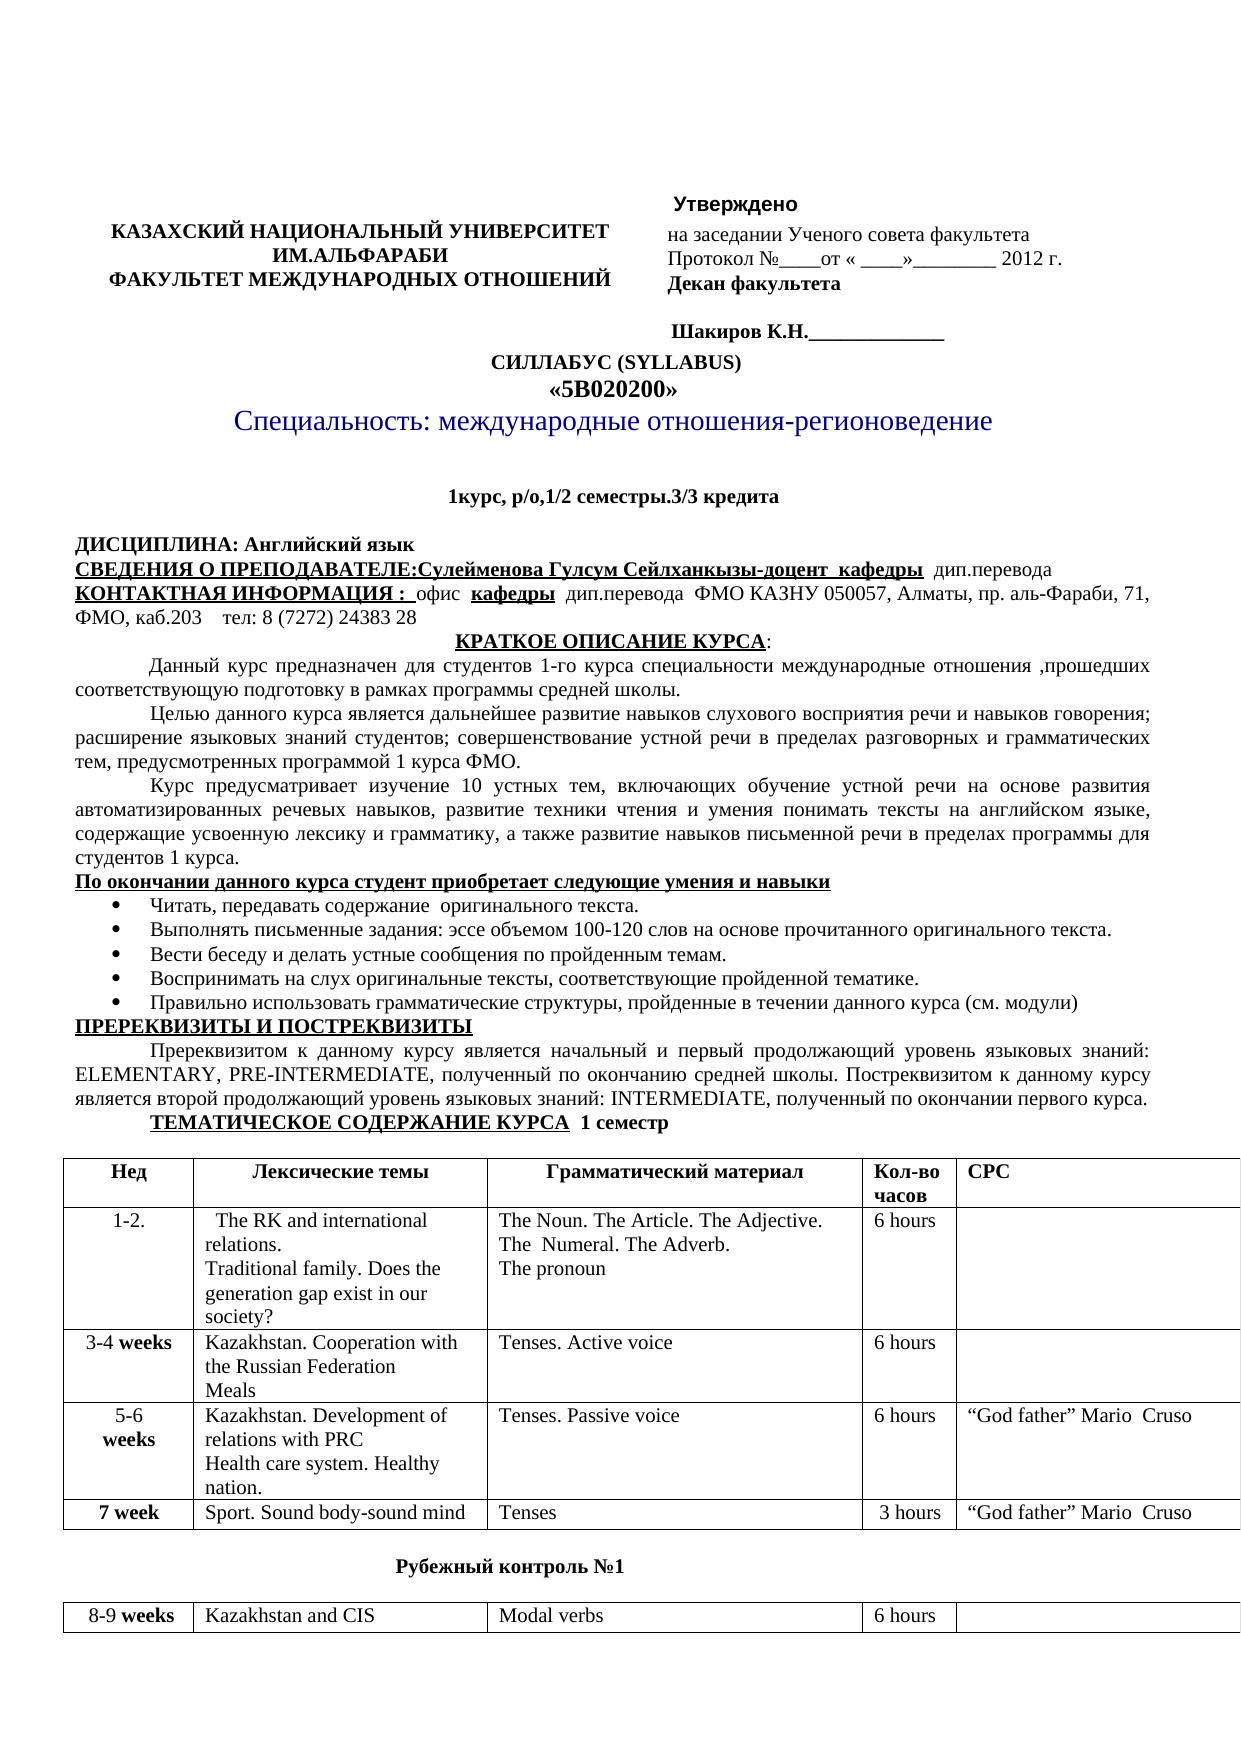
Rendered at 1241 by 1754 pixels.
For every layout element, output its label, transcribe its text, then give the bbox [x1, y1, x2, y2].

table_cell [957, 1603, 1240, 1632]
text Целью данного курса является дальнейшее развитие навыков слухового восприятия речи и навыков говорения; расширение языковых знаний студентов; совершенствование устной речи в пределах разговорных и грамматических тем, предусмотренных программой 1 курса ФМО. [75, 701, 1152, 773]
subtitle ПРЕРЕКВИЗИТЫ И ПОСТРЕКВИЗИТЫ [75, 1014, 1152, 1038]
table_cell [957, 1208, 1240, 1328]
table_cell Sport. Sound body-sound mind [194, 1500, 487, 1529]
list Выполнять письменные задания: эссе объемом 100-120 слов на основе прочитанного оригинального текста. [112, 917, 1152, 941]
table_cell Рубежный контроль №1 [64, 1530, 956, 1602]
table_cell 1-2. [64, 1208, 193, 1328]
text 1курс, р/о,1/2 семестры.3/3 кредита [75, 484, 1152, 508]
table_cell 6 hours [863, 1330, 956, 1402]
table_header Нед [64, 1159, 193, 1207]
list Вести беседу и делать устные сообщения по пройденным темам. [112, 941, 1152, 966]
list Читать, передавать содержание оригинального текста. [112, 893, 1152, 917]
table_cell Kazakhstan. Development of relations with PRC Health care system. Healthy nation. [194, 1403, 487, 1499]
text «5B020200» [75, 374, 1152, 403]
list Правильно использовать грамматические структуры, пройденные в течении данного курса (см. модули) [112, 989, 1152, 1014]
table_cell 3-4 weeks [64, 1330, 193, 1402]
table_cell The Noun. The Article. The Adjective. The Numeral. The Adverb. The pronoun [488, 1208, 862, 1328]
text Специальность: международные отношения-регионоведение [75, 403, 1152, 436]
text ДИСЦИПЛИНА: Английский язык [75, 532, 1152, 556]
table_cell 8-9 weeks [64, 1603, 193, 1632]
table_cell 5-6 weeks [64, 1403, 193, 1499]
table_header КАЗАХСКИЙ НАЦИОНАЛЬНЫЙ УНИВЕРСИТЕТ ИМ.АЛЬФАРАБИ ФАКУЛЬТЕТ МЕЖДУНАРОДНЫХ ОТНОШЕНИЙ [64, 118, 656, 350]
table_header Лексические темы [194, 1159, 487, 1207]
table_header СРС [957, 1159, 1240, 1207]
table_header Кол-во часов [863, 1159, 956, 1207]
table_cell The RK and international relations. Traditional family. Does the generation gap exist in our society? [194, 1208, 487, 1328]
table_cell [956, 1530, 1240, 1602]
text Пререквизитом к данному курсу является начальный и первый продолжающий уровень языковых знаний: ELEMENTARY, PRE-INTERMEDIATE, полученный по окончанию средней школы. Постреквизитом к данному курсу является второй продолжающий уровень языковых знаний: INTERMEDIATE, полученный по окончании первого курса. [75, 1038, 1152, 1110]
table_cell Modal verbs [488, 1603, 862, 1632]
table_header Грамматический материал [488, 1159, 862, 1207]
text СВЕДЕНИЯ О ПРЕПОДАВАТЕЛЕ:Сулейменова Гулсум Сейлханкызы-доцент кафедры дип.перевода [75, 556, 1152, 581]
table_cell [957, 1330, 1240, 1402]
table_cell Tenses. Active voice [488, 1330, 862, 1402]
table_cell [194, 1603, 487, 1632]
table_cell 7 week [64, 1500, 193, 1529]
text СИЛЛАБУС (SYLLABUS) [75, 350, 1152, 374]
table_cell Tenses. Passive voice [488, 1403, 862, 1499]
table_cell 6 hours [863, 1403, 956, 1499]
text Курс предусматривает изучение 10 устных тем, включающих обучение устной речи на основе развития автоматизированных речевых навыков, развитие техники чтения и умения понимать тексты на английском языке, содержащие усвоенную лексику и грамматику, а также развитие навыков письменной речи в пределах программы для студентов 1 курса. [75, 773, 1152, 869]
table_cell 6 hours [863, 1603, 956, 1632]
list Воспринимать на слух оригинальные тексты, соответствующие пройденной тематике. [112, 966, 1152, 989]
table_cell Tenses [488, 1500, 862, 1529]
text КРАТКОЕ ОПИСАНИЕ КУРСА: [75, 629, 1152, 653]
text ТЕМАТИЧЕСКОЕ СОДЕРЖАНИЕ КУРСА 1 семестр [75, 1110, 1152, 1134]
table_cell 6 hours [863, 1208, 956, 1328]
table_cell “God father” Mario Cruso [957, 1403, 1240, 1499]
text По окончании данного курса студент приобретает следующие умения и навыки [75, 869, 1152, 893]
text Данный курс предназначен для студентов 1-го курса специальности международные отношения ,прошедших соответствующую подготовку в рамках программы средней школы. [75, 653, 1152, 701]
text КОНТАКТНАЯ ИНФОРМАЦИЯ : офис кафедры дип.перевода ФМО КАЗНУ 050057, Алматы, пр. аль-Фараби, 71, ФМО, каб.203 тел: 8 (7272) 24383 28 [75, 581, 1152, 629]
table_cell “God father” Mario Cruso [957, 1500, 1240, 1529]
table_cell Kazakhstan. Cooperation with the Russian Federation Meals [194, 1330, 487, 1402]
table_header Утверждено на заседании Ученого совета факультета Протокол №____от « ____»________ 2012 г. Декан факультета Шакиров К.Н._____________ [656, 118, 1219, 350]
table_cell 3 hours [863, 1500, 956, 1529]
